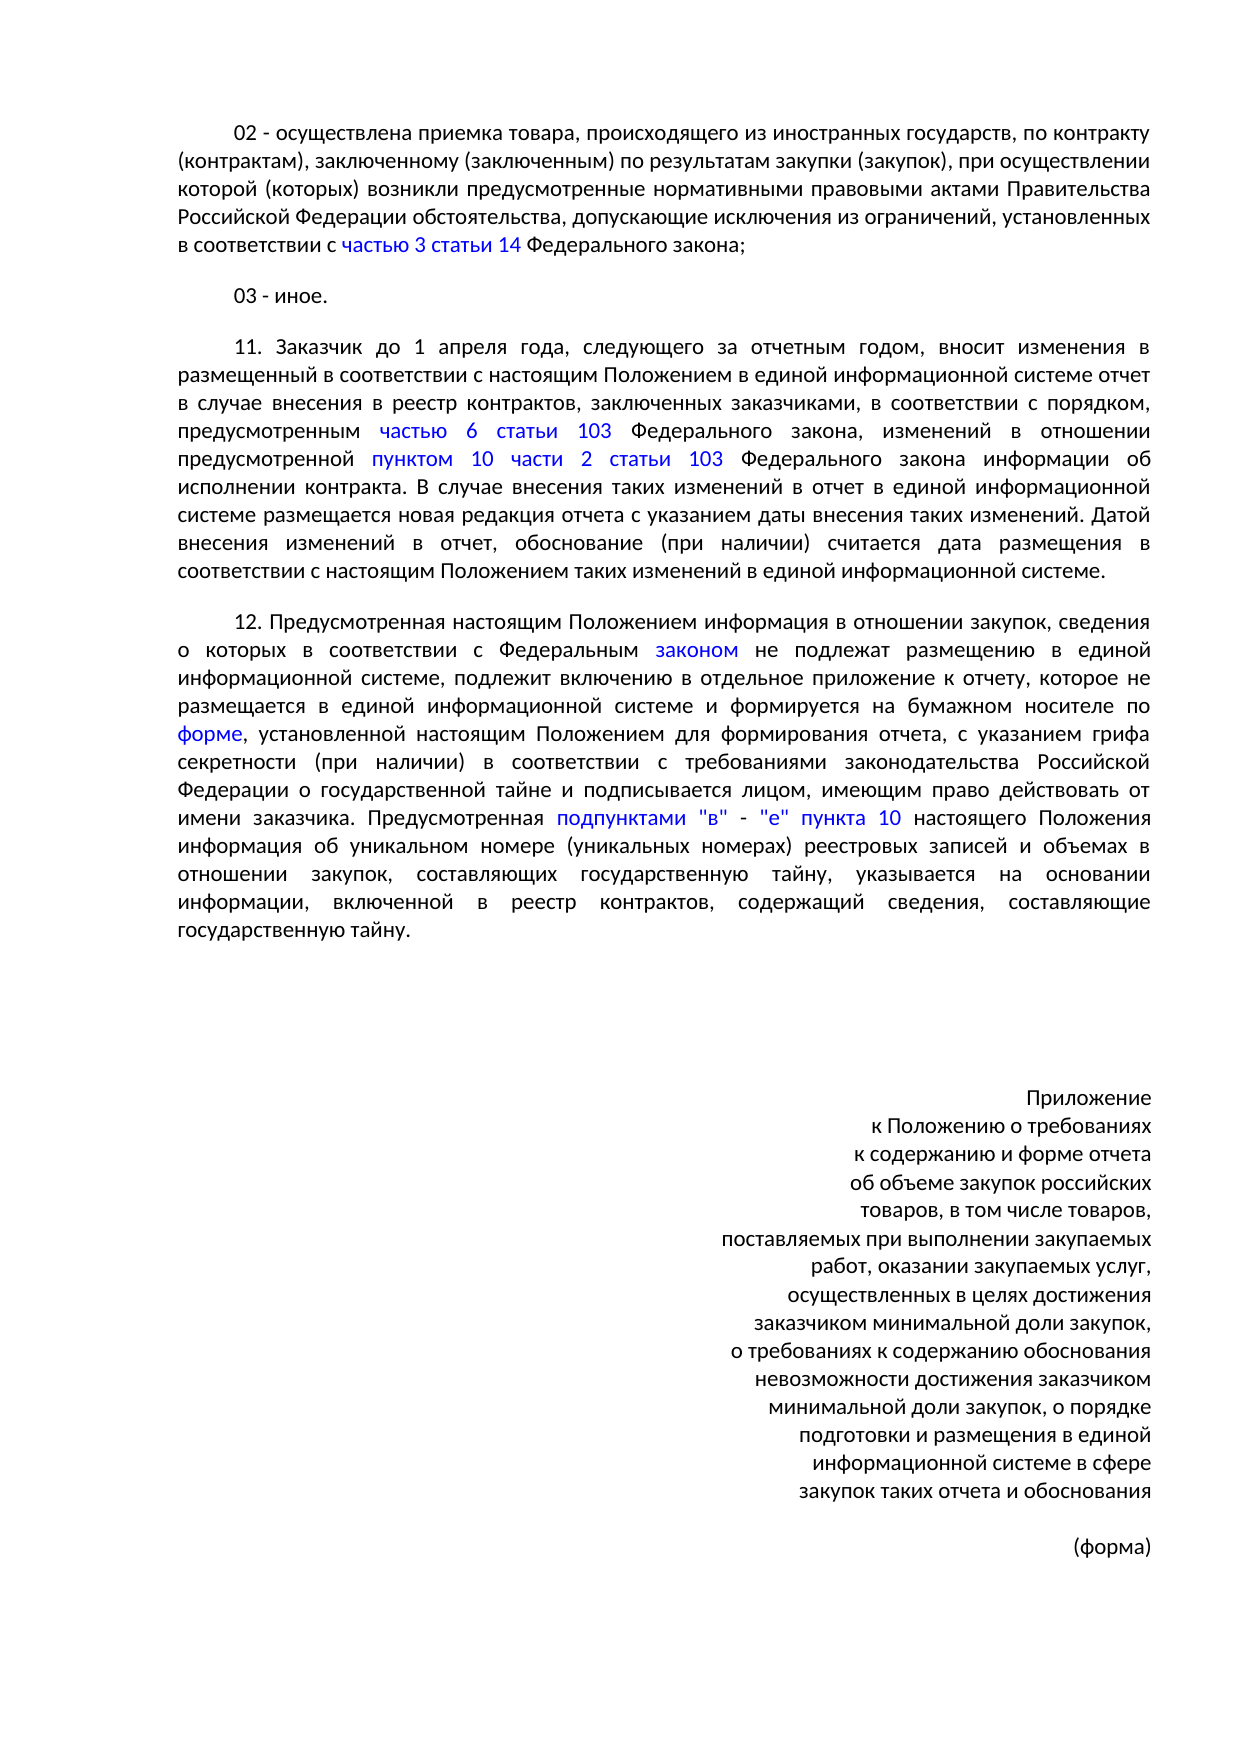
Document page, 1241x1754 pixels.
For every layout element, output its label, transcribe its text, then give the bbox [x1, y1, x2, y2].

text 11. Заказчик до 1 апреля года, следующего за отчетным годом, вносит изменения в размещенный в соответствии с настоящим Положением в единой информационной системе отчет в случае внесения в реестр контрактов, заключенных заказчиками, в соответствии с порядком, предусмотренным частью 6 статьи 103 Федерального закона, изменений в отношении предусмотренной пунктом 10 части 2 статьи 103 Федерального закона информации об исполнении контракта. В случае внесения таких изменений в отчет в единой информационной системе размещается новая редакция отчета с указанием даты внесения таких изменений. Датой внесения изменений в отчет, обоснование (при наличии) считается дата размещения в соответствии с настоящим Положением таких изменений в единой информационной системе. [177, 332, 1152, 584]
text невозможности достижения заказчиком [177, 1364, 1152, 1392]
text подготовки и размещения в единой [177, 1420, 1152, 1448]
text 02 - осуществлена приемка товара, происходящего из иностранных государств, по контракту (контрактам), заключенному (заключенным) по результатам закупки (закупок), при осуществлении которой (которых) возникли предусмотренные нормативными правовыми актами Правительства Российской Федерации обстоятельства, допускающие исключения из ограничений, установленных в соответствии с частью 3 статьи 14 Федерального закона; [177, 118, 1152, 258]
text 03 - иное. [177, 281, 1152, 309]
text товаров, в том числе товаров, [177, 1196, 1152, 1224]
text поставляемых при выполнении закупаемых [177, 1224, 1152, 1252]
text закупок таких отчета и обоснования [177, 1476, 1152, 1504]
text (форма) [177, 1532, 1152, 1560]
text к Положению о требованиях [177, 1112, 1152, 1139]
text минимальной доли закупок, о порядке [177, 1392, 1152, 1420]
text заказчиком минимальной доли закупок, [177, 1308, 1152, 1336]
text информационной системе в сфере [177, 1448, 1152, 1476]
text о требованиях к содержанию обоснования [177, 1336, 1152, 1364]
text работ, оказании закупаемых услуг, [177, 1252, 1152, 1280]
text к содержанию и форме отчета [177, 1139, 1152, 1168]
text об объеме закупок российских [177, 1168, 1152, 1196]
text Приложение [177, 1083, 1152, 1112]
text 12. Предусмотренная настоящим Положением информация в отношении закупок, сведения о которых в соответствии с Федеральным законом не подлежат размещению в единой информационной системе, подлежит включению в отдельное приложение к отчету, которое не размещается в единой информационной системе и формируется на бумажном носителе по форме, установленной настоящим Положением для формирования отчета, с указанием грифа секретности (при наличии) в соответствии с требованиями законодательства Российской Федерации о государственной тайне и подписывается лицом, имеющим право действовать от имени заказчика. Предусмотренная подпунктами "в" - "е" пункта 10 настоящего Положения информация об уникальном номере (уникальных номерах) реестровых записей и объемах в отношении закупок, составляющих государственную тайну, указывается на основании информации, включенной в реестр контрактов, содержащий сведения, составляющие государственную тайну. [177, 607, 1152, 943]
text осуществленных в целях достижения [177, 1280, 1152, 1308]
